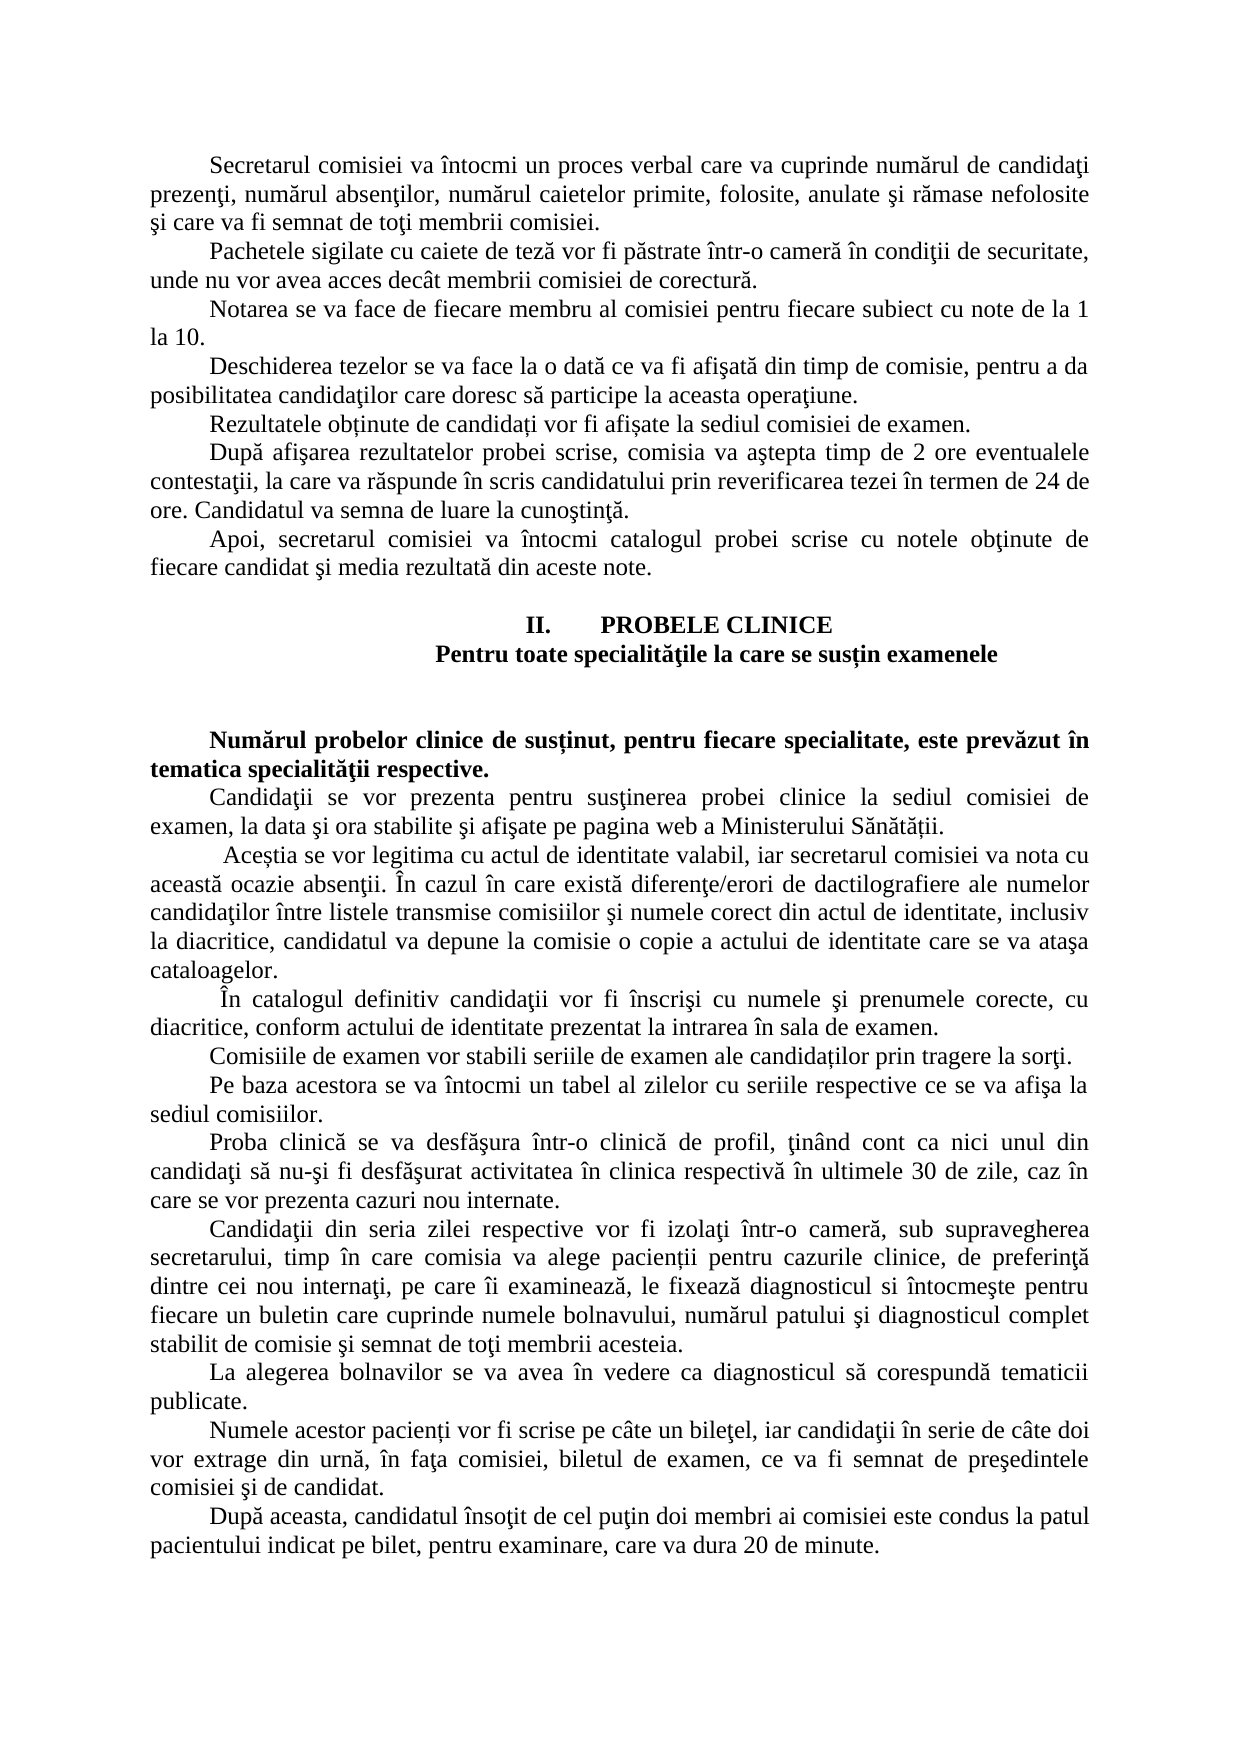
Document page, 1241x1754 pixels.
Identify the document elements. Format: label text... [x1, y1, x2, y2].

text În catalogul definitiv candidaţii vor fi înscrişi cu numele şi prenumele corecte, cu diacritice, conform actului de identitate prezentat la intrarea în sala de examen. [150, 984, 1090, 1041]
text Numele acestor pacienți vor fi scrise pe câte un bileţel, iar candidaţii în serie de câte doi vor extrage din urnă, în faţa comisiei, biletul de examen, ce va fi semnat de preşedintele comisiei şi de candidat. [150, 1415, 1090, 1501]
text Pe baza acestora se va întocmi un tabel al zilelor cu seriile respective ce se va afişa la sediul comisiilor. [150, 1070, 1090, 1127]
text Comisiile de examen vor stabili seriile de examen ale candidaților prin tragere la sorţi. [150, 1041, 1090, 1070]
text Rezultatele obținute de candidați vor fi afișate la sediul comisiei de examen. [150, 409, 1090, 437]
text Secretarul comisiei va întocmi un proces verbal care va cuprinde numărul de candidaţi prezenţi, numărul absenţilor, numărul caietelor primite, folosite, anulate şi rămase nefolosite şi care va fi semnat de toţi membrii comisiei. [150, 150, 1090, 236]
text Apoi, secretarul comisiei va întocmi catalogul probei scrise cu notele obţinute de fiecare candidat şi media rezultată din aceste note. [150, 524, 1090, 581]
text După aceasta, candidatul însoţit de cel puţin doi membri ai comisiei este condus la patul pacientului indicat pe bilet, pentru examinare, care va dura 20 de minute. [150, 1501, 1090, 1559]
text Candidaţii se vor prezenta pentru susţinerea probei clinice la sediul comisiei de examen, la data şi ora stabilite şi afişate pe pagina web a Ministerului Sănătății. [150, 782, 1090, 840]
text La alegerea bolnavilor se va avea în vedere ca diagnosticul să corespundă tematicii publicate. [150, 1357, 1090, 1415]
text Proba clinică se va desfăşura într-o clinică de profil, ţinând cont ca nici unul din candidaţi să nu-şi fi desfăşurat activitatea în clinica respectivă în ultimele 30 de zile, caz în care se vor prezenta cazuri nou internate. [150, 1127, 1090, 1214]
text Notarea se va face de fiecare membru al comisiei pentru fiecare subiect cu note de la 1 la 10. [150, 294, 1090, 351]
text Numărul probelor clinice de susținut, pentru fiecare specialitate, este prevăzut în tematica specialităţii respective. [150, 725, 1090, 782]
text Deschiderea tezelor se va face la o dată ce va fi afişată din timp de comisie, pentru a da posibilitatea candidaţilor care doresc să participe la aceasta operaţiune. [150, 351, 1090, 409]
list PROBELE CLINICE [268, 610, 1090, 639]
text După afişarea rezultatelor probei scrise, comisia va aştepta timp de 2 ore eventualele contestaţii, la care va răspunde în scris candidatului prin reverificarea tezei în termen de 24 de ore. Candidatul va semna de luare la cunoştinţă. [150, 437, 1090, 524]
text Pentru toate specialităţile la care se susțin examenele [343, 639, 1090, 667]
text Pachetele sigilate cu caiete de teză vor fi păstrate într-o cameră în condiţii de securitate, unde nu vor avea acces decât membrii comisiei de corectură. [150, 236, 1090, 294]
text Candidaţii din seria zilei respective vor fi izolaţi într-o cameră, sub supravegherea secretarului, timp în care comisia va alege pacienții pentru cazurile clinice, de preferinţă dintre cei nou internaţi, pe care îi examinează, le fixează diagnosticul si întocmeşte pentru fiecare un buletin care cuprinde numele bolnavului, numărul patului şi diagnosticul complet stabilit de comisie şi semnat de toţi membrii acesteia. [150, 1214, 1090, 1357]
text Aceștia se vor legitima cu actul de identitate valabil, iar secretarul comisiei va nota cu această ocazie absenţii. În cazul în care există diferenţe/erori de dactilografiere ale numelor candidaţilor între listele transmise comisiilor şi numele corect din actul de identitate, inclusiv la diacritice, candidatul va depune la comisie o copie a actului de identitate care se va ataşa cataloagelor. [150, 840, 1090, 984]
